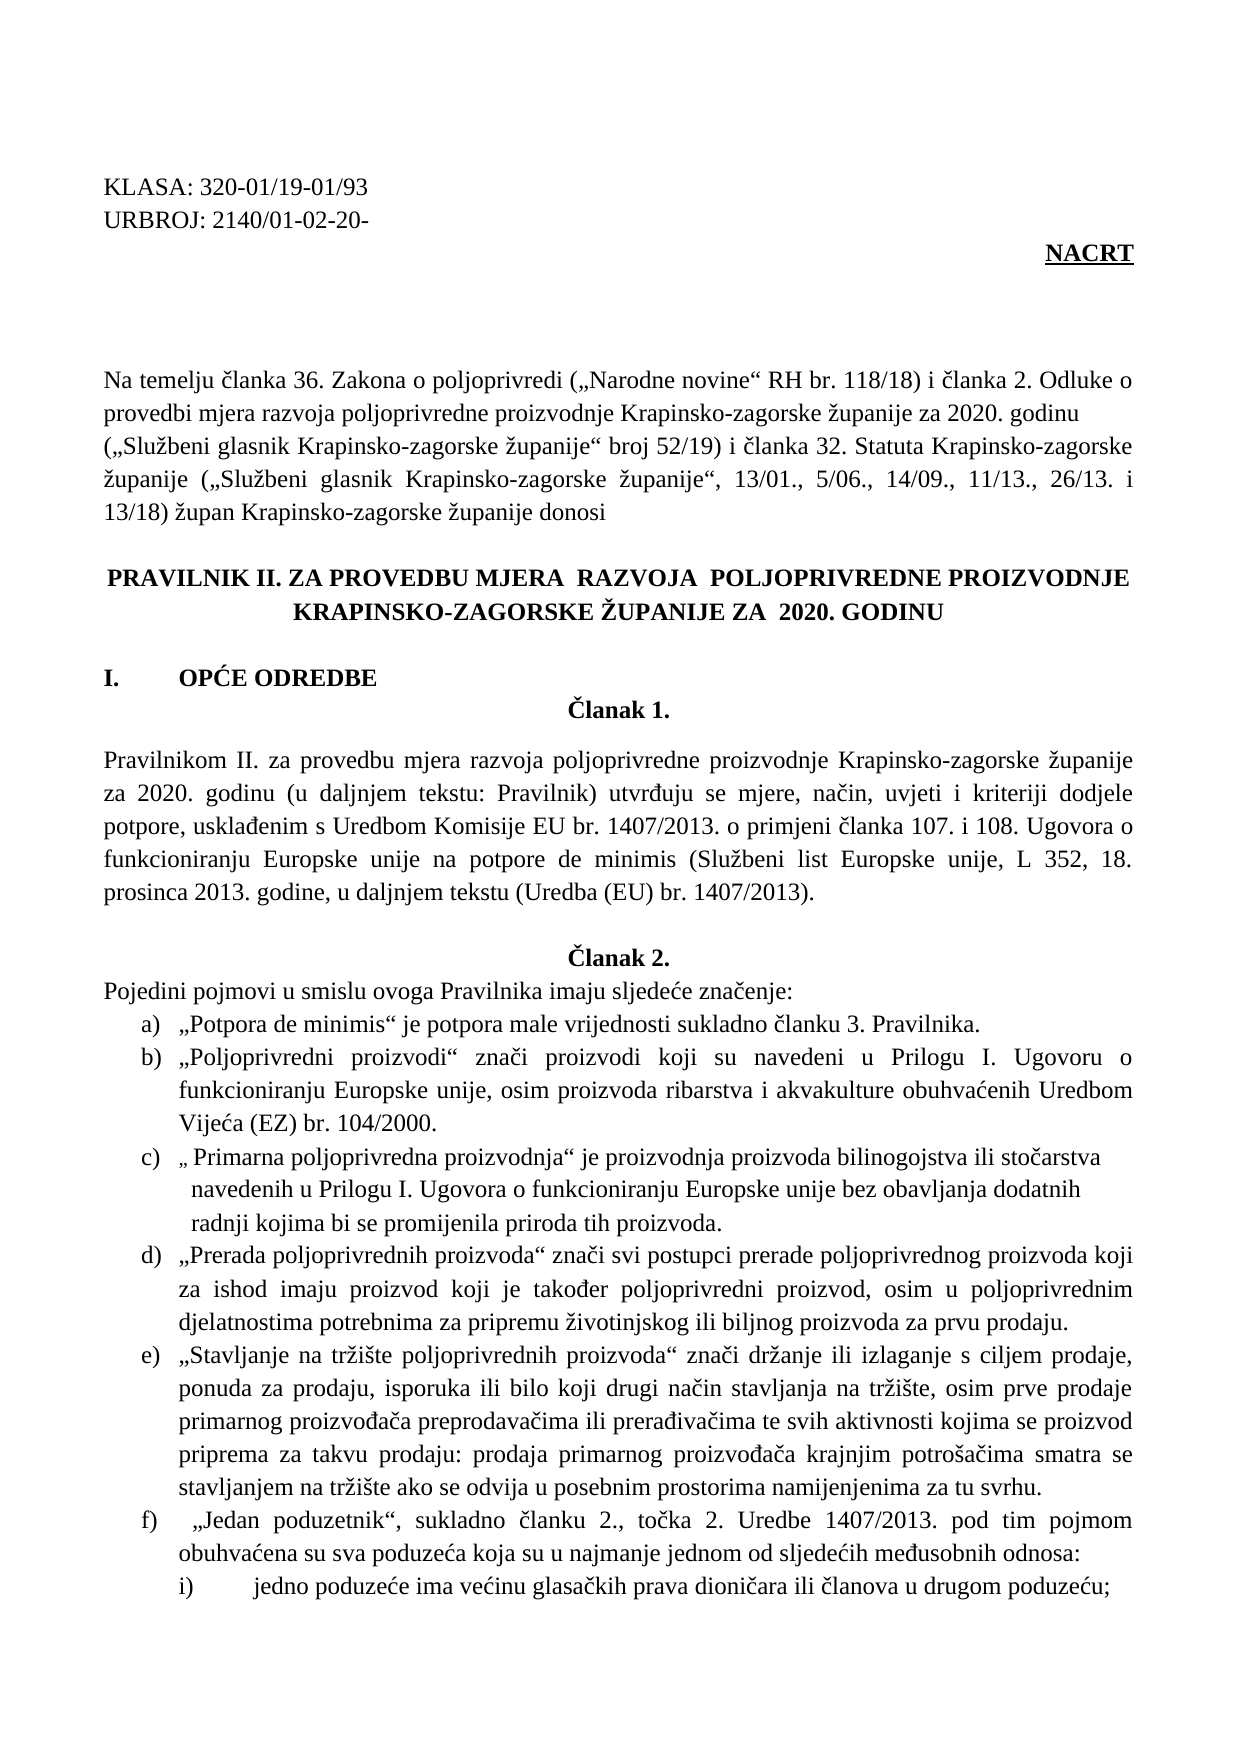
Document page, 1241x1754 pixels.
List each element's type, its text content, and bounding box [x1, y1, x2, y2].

list jedno poduzeće ima većinu glasačkih prava dioničara ili članova u drugom poduzeću; [178, 1571, 1134, 1599]
list „ Primarna poljoprivredna proizvodnja“ je proizvodnja proizvoda bilinogojstva ili stočarstva [141, 1142, 1134, 1170]
text („Službeni glasnik Krapinsko-zagorske županije“ broj 52/19) i članka 32. Statuta Krapinsko-zagorske županije („Službeni glasnik Krapinsko-zagorske županije“, 13/01., 5/06., 14/09., 11/13., 26/13. i 13/18) župan Krapinsko-zagorske županije donosi [103, 431, 1134, 526]
list „Stavljanje na tržište poljoprivrednih proizvoda“ znači držanje ili izlaganje s ciljem prodaje, ponuda za prodaju, isporuka ili bilo koji drugi način stavljanja na tržište, osim prve prodaje primarnog proizvođača preprodavačima ili prerađivačima te svih aktivnosti kojima se proizvod priprema za takvu prodaju: prodaja primarnog proizvođača krajnjim potrošačima smatra se stavljanjem na tržište ako se odvija u posebnim prostorima namijenjenima za tu svrhu. [141, 1340, 1134, 1501]
list „Prerada poljoprivrednih proizvoda“ znači svi postupci prerade poljoprivrednog proizvoda koji za ishod imaju proizvod koji je također poljoprivredni proizvod, osim u poljoprivrednim djelatnostima potrebnima za pripremu životinjskog ili biljnog proizvoda za prvu prodaju. [141, 1241, 1134, 1335]
list OPĆE ODREDBE [103, 663, 1134, 691]
text NACRT [103, 238, 1134, 267]
text radnji kojima bi se promijenila priroda tih proizvoda. [103, 1208, 1134, 1236]
text Na temelju članka 36. Zakona o poljoprivredi („Narodne novine“ RH br. 118/18) i članka 2. Odluke o provedbi mjera razvoja poljoprivredne proizvodnje Krapinsko-zagorske županije za 2020. godinu [103, 365, 1134, 427]
text KLASA: 320-01/19-01/93 URBROJ: 2140/01-02-20- [103, 172, 1134, 234]
list „Poljoprivredni proizvodi“ znači proizvodi koji su navedeni u Prilogu I. Ugovoru o funkcioniranju Europske unije, osim proizvoda ribarstva i akvakulture obuhvaćenih Uredbom Vijeća (EZ) br. 104/2000. [141, 1042, 1134, 1137]
text Pojedini pojmovi u smislu ovoga Pravilnika imaju sljedeće značenje: [103, 976, 1134, 1005]
text Pravilnikom II. za provedbu mjera razvoja poljoprivredne proizvodnje Krapinsko-zagorske županije za 2020. godinu (u daljnjem tekstu: Pravilnik) utvrđuju se mjere, način, uvjeti i kriteriji dodjele potpore, usklađenim s Uredbom Komisije EU br. 1407/2013. o primjeni članka 107. i 108. Ugovora o funkcioniranju Europske unije na potpore de minimis (Službeni list Europske unije, L 352, 18. prosinca 2013. godine, u daljnjem tekstu (Uredba (EU) br. 1407/2013). [103, 745, 1134, 906]
list „Potpora de minimis“ je potpora male vrijednosti sukladno članku 3. Pravilnika. [141, 1009, 1134, 1038]
text PRAVILNIK II. ZA PROVEDBU MJERA RAZVOJA POLJOPRIVREDNE PROIZVODNJE KRAPINSKO-ZAGORSKE ŽUPANIJE ZA 2020. GODINU [103, 563, 1134, 625]
list „Jedan poduzetnik“, sukladno članku 2., točka 2. Uredbe 1407/2013. pod tim pojmom obuhvaćena su sva poduzeća koja su u najmanje jednom od sljedećih međusobnih odnosa: [141, 1505, 1134, 1567]
text Članak 1. [103, 696, 1134, 724]
text Članak 2. [103, 943, 1134, 972]
text navedenih u Prilogu I. Ugovora o funkcioniranju Europske unije bez obavljanja dodatnih [178, 1174, 1134, 1203]
